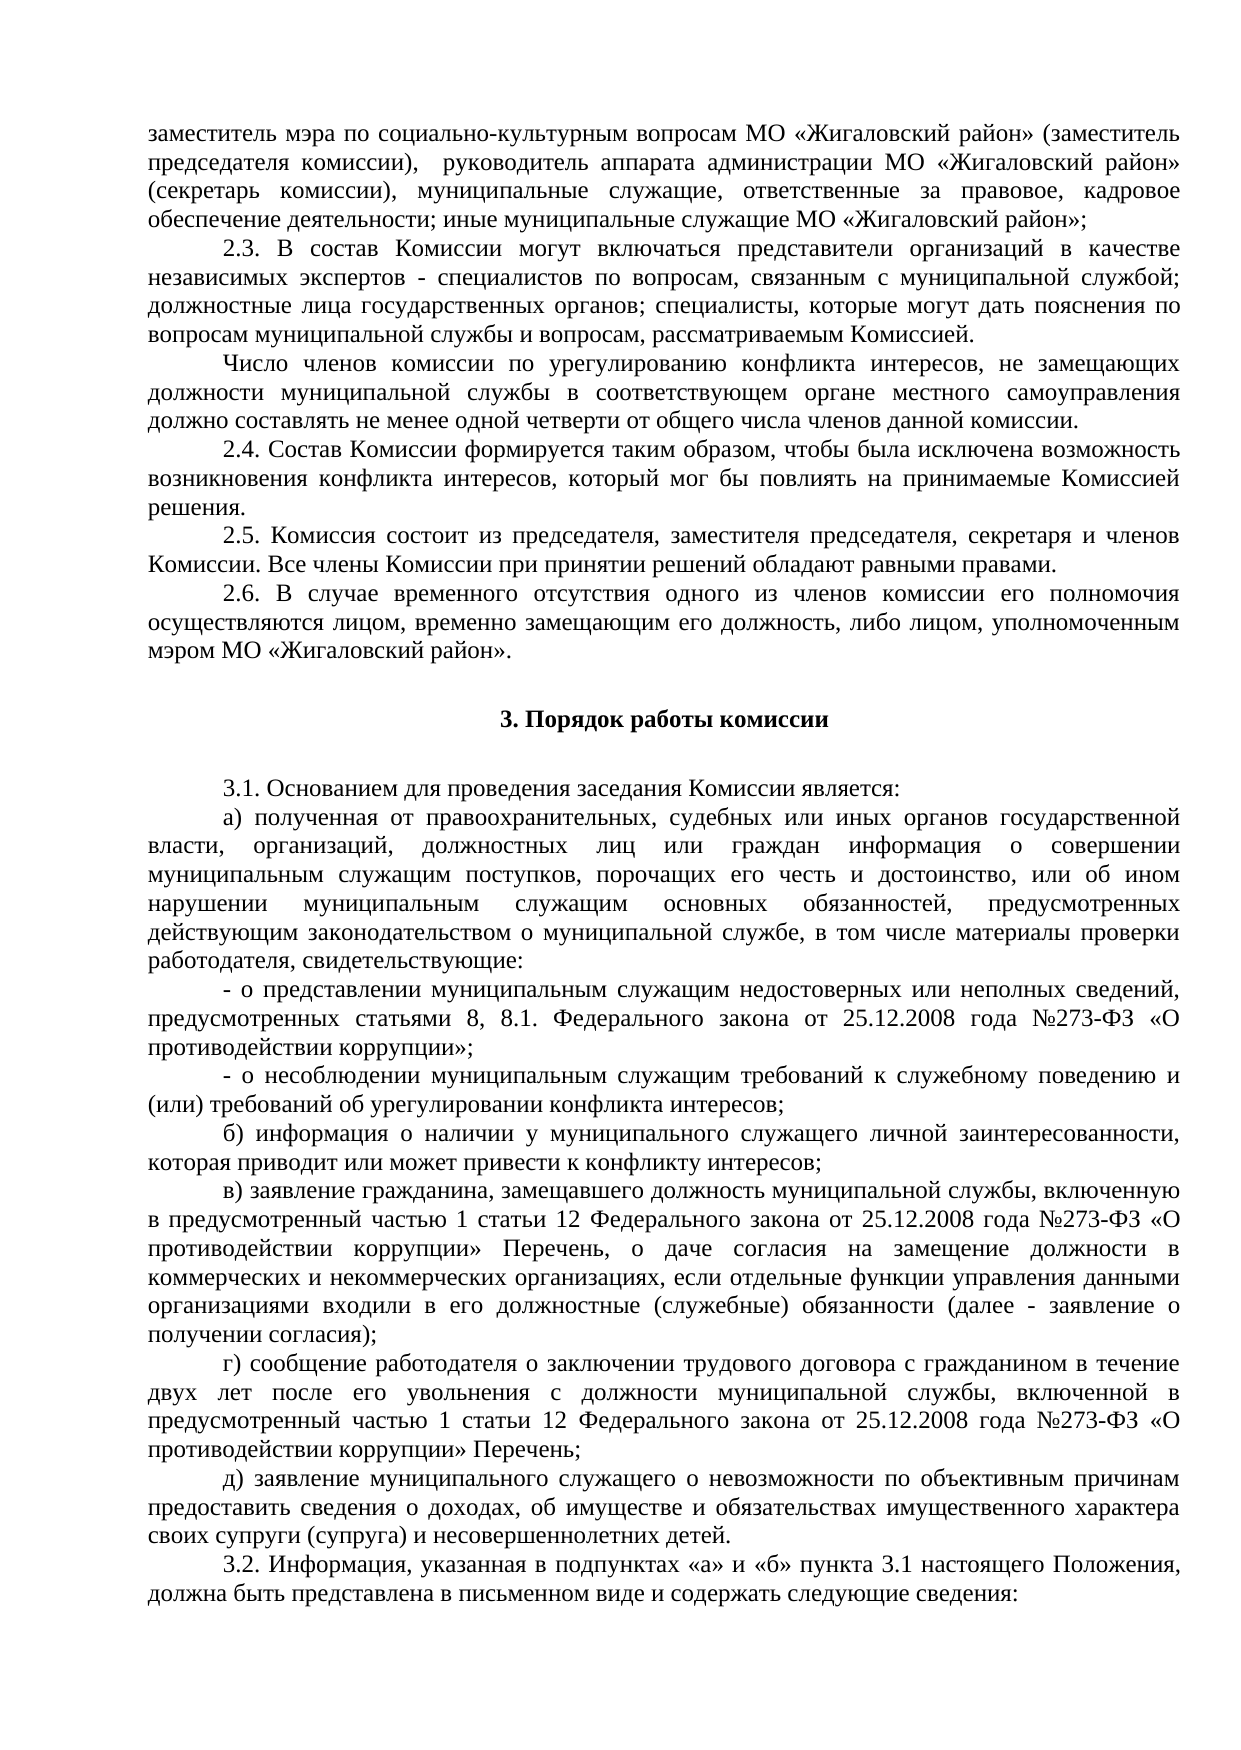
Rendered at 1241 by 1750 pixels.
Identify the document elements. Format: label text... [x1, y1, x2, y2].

text 2.5. Комиссия состоит из председателя, заместителя председателя, секретаря и членов Комиссии. Все члены Комиссии при принятии решений обладают равными правами. [148, 521, 1181, 578]
text - о представлении муниципальным служащим недостоверных или неполных сведений, предусмотренных статьями 8, 8.1. Федерального закона от 25.12.2008 года №273-ФЗ «О противодействии коррупции»; [148, 974, 1181, 1061]
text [148, 118, 1181, 233]
text - о несоблюдении муниципальным служащим требований к служебному поведению и (или) требований об урегулировании конфликта интересов; [148, 1061, 1181, 1118]
text в) заявление гражданина, замещавшего должность муниципальной службы, включенную в предусмотренный частью 1 статьи 12 Федерального закона от 25.12.2008 года №273-ФЗ «О противодействии коррупции» Перечень, о даче согласия на замещение должности в коммерческих и некоммерческих организациях, если отдельные функции управления данными организациями входили в его должностные (служебные) обязанности (далее - заявление о получении согласия); [148, 1176, 1181, 1348]
text б) информация о наличии у муниципального служащего личной заинтересованности, которая приводит или может привести к конфликту интересов; [148, 1118, 1181, 1176]
text 2.6. В случае временного отсутствия одного из членов комиссии его полномочия осуществляются лицом, временно замещающим его должность, либо лицом, уполномоченным мэром МО «Жигаловский район». [148, 578, 1181, 664]
subtitle 3. Порядок работы комиссии [148, 704, 1181, 733]
text г) сообщение работодателя о заключении трудового договора с гражданином в течение двух лет после его увольнения с должности муниципальной службы, включенной в предусмотренный частью 1 статьи 12 Федерального закона от 25.12.2008 года №273-ФЗ «О противодействии коррупции» Перечень; [148, 1348, 1181, 1463]
text а) полученная от правоохранительных, судебных или иных органов государственной власти, организаций, должностных лиц или граждан информация о совершении муниципальным служащим поступков, порочащих его честь и достоинство, или об ином нарушении муниципальным служащим основных обязанностей, предусмотренных действующим законодательством о муниципальной службе, в том числе материалы проверки работодателя, свидетельствующие: [148, 802, 1181, 974]
text Число членов комиссии по урегулированию конфликта интересов, не замещающих должности муниципальной службы в соответствующем органе местного самоуправления должно составлять не менее одной четверти от общего числа членов данной комиссии. [148, 348, 1181, 434]
text 3.1. Основанием для проведения заседания Комиссии является: [148, 773, 1181, 802]
text 2.3. В состав Комиссии могут включаться представители организаций в качестве независимых экспертов - специалистов по вопросам, связанным с муниципальной службой; должностные лица государственных органов; специалисты, которые могут дать пояснения по вопросам муниципальной службы и вопросам, рассматриваемым Комиссией. [148, 233, 1181, 348]
text д) заявление муниципального служащего о невозможности по объективным причинам предоставить сведения о доходах, об имуществе и обязательствах имущественного характера своих супруги (супруга) и несовершеннолетних детей. [148, 1463, 1181, 1549]
text 3.2. Информация, указанная в подпунктах «а» и «б» пункта 3.1 настоящего Положения, должна быть представлена в письменном виде и содержать следующие сведения: [148, 1549, 1181, 1607]
text 2.4. Состав Комиссии формируется таким образом, чтобы была исключена возможность возникновения конфликта интересов, который мог бы повлиять на принимаемые Комиссией решения. [148, 434, 1181, 521]
